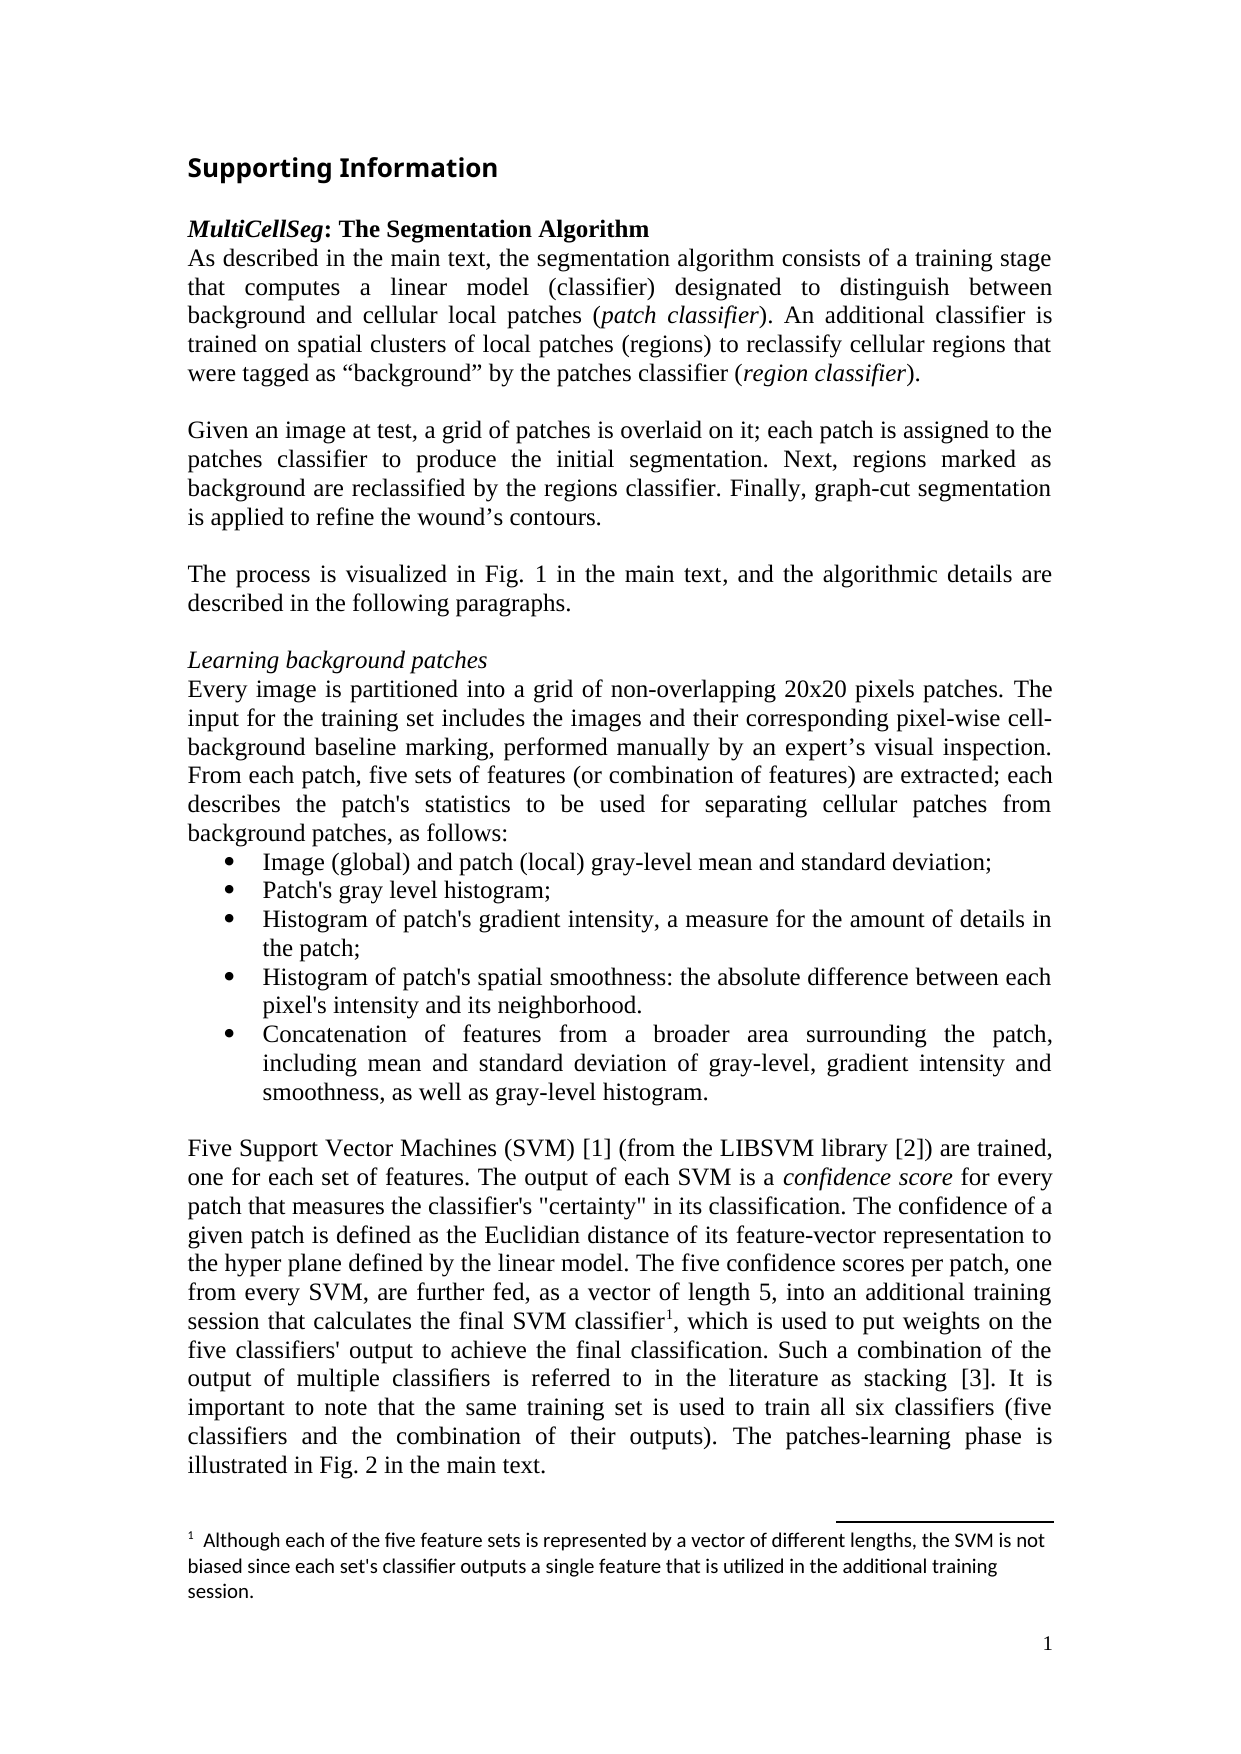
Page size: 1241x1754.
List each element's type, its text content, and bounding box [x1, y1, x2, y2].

text MultiCellSeg: The Segmentation Algorithm [187, 214, 1053, 243]
text Supporting Information [187, 150, 1053, 186]
list Patch's gray level histogram; [225, 876, 1053, 904]
text Given an image at test, a grid of patches is overlaid on it; each patch is assigned to the patches classifier to produce the initial segmentation. Next, regions marked as background are reclassified by the regions classifier. Finally, graph-cut segmentation is applied to refine the wound’s contours. [187, 416, 1053, 531]
text The process is visualized in Fig. 1 in the main text, and the algorithmic details are described in the following paragraphs. [187, 559, 1053, 617]
list Concatenation of features from a broader area surrounding the patch, including mean and standard deviation of gray-level, gradient intensity and smoothness, as well as gray-level histogram. [225, 1019, 1053, 1106]
text Learning background patches [187, 646, 1053, 674]
text Every image is partitioned into a grid of non-overlapping 20x20 pixels patches. The input for the training set includes the images and their corresponding pixel-wise cell-background baseline marking, performed manually by an expert’s visual inspection. From each patch, five sets of features (or combination of features) are extracted; each describes the patch's statistics to be used for separating cellular patches from background patches, as follows: [187, 674, 1053, 847]
list Histogram of patch's gradient intensity, a measure for the amount of details in the patch; [225, 904, 1053, 962]
list Image (global) and patch (local) gray-level mean and standard deviation; [225, 847, 1053, 876]
text As described in the main text, the segmentation algorithm consists of a training stage that computes a linear model (classifier) designated to distinguish between background and cellular local patches (patch classifier). An additional classifier is trained on spatial clusters of local patches (regions) to reclassify cellular regions that were tagged as “background” by the patches classifier (region classifier). [187, 243, 1053, 387]
text Five Support Vector Machines (SVM) [1] (from the LIBSVM library [2]) are trained, one for each set of features. The output of each SVM is a confidence score for every patch that measures the classifier's "certainty" in its classification. The confidence of a given patch is defined as the Euclidian distance of its feature-vector representation to the hyper plane defined by the linear model. The five confidence scores per patch, one from every SVM, are further fed, as a vector of length 5, into an additional training session that calculates the final SVM classifier, which is used to put weights on the five classifiers' output to achieve the final classification. Such a combination of the output of multiple classiﬁers is referred to in the literature as stacking [3]. It is important to note that the same training set is used to train all six classifiers (five classifiers and the combination of their outputs). The patches-learning phase is illustrated in Fig. 2 in the main text. [187, 1133, 1053, 1478]
list Histogram of patch's spatial smoothness: the absolute difference between each pixel's intensity and its neighborhood. [225, 962, 1053, 1019]
